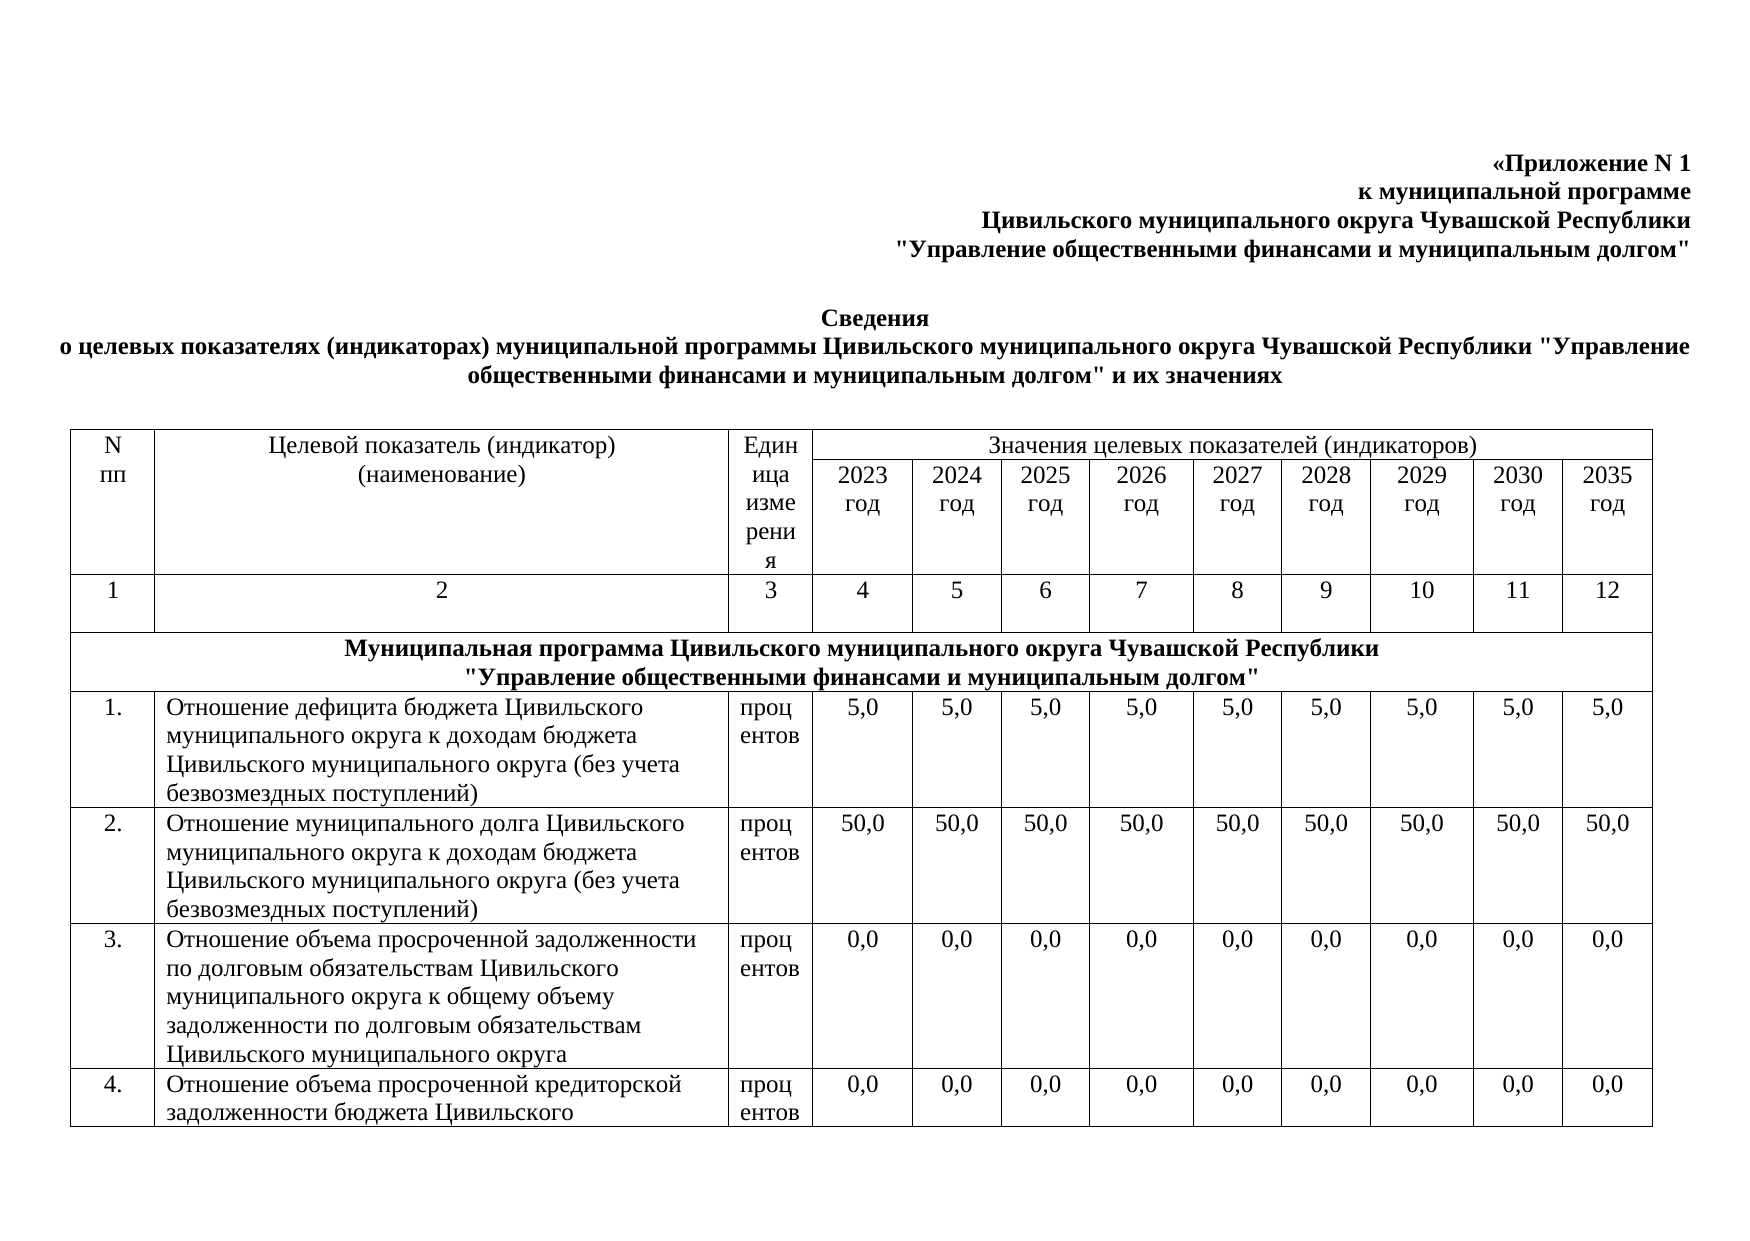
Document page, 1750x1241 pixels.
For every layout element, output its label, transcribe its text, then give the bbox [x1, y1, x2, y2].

table_cell 50,0 [1371, 808, 1473, 923]
table_cell 0,0 [813, 924, 912, 1068]
table_cell Отношение объема просроченной задолженности по долговым обязательствам Цивильского муниципального округа к общему объему задолженности по долговым обязательствам Цивильского муниципального округа [155, 924, 728, 1068]
table_cell 3 [729, 575, 812, 632]
table_cell 11 [1474, 575, 1562, 632]
table_cell 0,0 [1090, 1069, 1193, 1126]
table_cell 5,0 [813, 692, 912, 807]
table_cell 50,0 [1474, 808, 1562, 923]
table_cell 12 [1563, 575, 1652, 632]
table_cell 4 [813, 575, 912, 632]
table_cell 4. [71, 1069, 154, 1126]
table_cell 0,0 [1474, 924, 1562, 1068]
table_cell 0,0 [1002, 924, 1089, 1068]
table_cell 50,0 [1090, 808, 1193, 923]
table_cell 1. [71, 692, 154, 807]
table_cell 5,0 [1002, 692, 1089, 807]
table_header Значения целевых показателей (индикаторов) [813, 430, 1652, 459]
table_cell Муниципальная программа Цивильского муниципального округа Чувашской Республики "Управление общественными финансами и муниципальным долгом" [71, 633, 1652, 691]
table_cell 50,0 [1002, 808, 1089, 923]
table_cell 2035 год [1563, 460, 1652, 574]
table_header Единица измерения [729, 430, 812, 574]
table_cell 0,0 [1371, 924, 1473, 1068]
table_cell 8 [1194, 575, 1281, 632]
table_cell 2027 год [1194, 460, 1281, 574]
table_cell 5,0 [1194, 692, 1281, 807]
table_cell 2024 год [913, 460, 1001, 574]
table_cell 2026 год [1090, 460, 1193, 574]
table_cell 10 [1371, 575, 1473, 632]
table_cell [155, 1069, 728, 1126]
table_cell 0,0 [1474, 1069, 1562, 1126]
table_cell 2025 год [1002, 460, 1089, 574]
table_cell 0,0 [1282, 924, 1370, 1068]
table_cell 5,0 [1090, 692, 1193, 807]
table_cell 0,0 [813, 1069, 912, 1126]
table_cell 50,0 [813, 808, 912, 923]
table_cell 50,0 [913, 808, 1001, 923]
table_header N пп [71, 430, 154, 574]
table_cell 0,0 [913, 1069, 1001, 1126]
table_cell 0,0 [1282, 1069, 1370, 1126]
table_cell 9 [1282, 575, 1370, 632]
table_cell 50,0 [1563, 808, 1652, 923]
table_cell 5,0 [913, 692, 1001, 807]
table_cell процентов [729, 808, 812, 923]
table_cell 2030 год [1474, 460, 1562, 574]
table_cell 5,0 [1563, 692, 1652, 807]
table_cell 0,0 [1090, 924, 1193, 1068]
subtitle Сведения о целевых показателях (индикаторах) муниципальной программы Цивильского муниципального округа Чувашской Республики "Управление общественными финансами и муниципальным долгом" и их значениях [59, 303, 1691, 389]
table_cell 0,0 [913, 924, 1001, 1068]
table_cell 0,0 [1563, 1069, 1652, 1126]
table_cell 3. [71, 924, 154, 1068]
table_cell 7 [1090, 575, 1193, 632]
table_cell 5,0 [1474, 692, 1562, 807]
table_cell 0,0 [1194, 924, 1281, 1068]
table_cell процентов [729, 924, 812, 1068]
table_cell 50,0 [1282, 808, 1370, 923]
table_cell 1 [71, 575, 154, 632]
table_cell Отношение муниципального долга Цивильского муниципального округа к доходам бюджета Цивильского муниципального округа (без учета безвозмездных поступлений) [155, 808, 728, 923]
table_cell 6 [1002, 575, 1089, 632]
table_header Целевой показатель (индикатор) (наименование) [155, 430, 728, 574]
table_cell 2. [71, 808, 154, 923]
table_cell процентов [729, 1069, 812, 1126]
table_cell 0,0 [1563, 924, 1652, 1068]
table_cell 2029 год [1371, 460, 1473, 574]
table_cell 2023 год [813, 460, 912, 574]
table_cell 50,0 [1194, 808, 1281, 923]
table_cell 5,0 [1371, 692, 1473, 807]
table_cell 2028 год [1282, 460, 1370, 574]
table_cell 0,0 [1194, 1069, 1281, 1126]
table_cell 5,0 [1282, 692, 1370, 807]
table_cell 0,0 [1002, 1069, 1089, 1126]
table_cell 0,0 [1371, 1069, 1473, 1126]
text «Приложение N 1 к муниципальной программе Цивильского муниципального округа Чувашской Республики "Управление общественными финансами и муниципальным долгом" [59, 148, 1691, 263]
table_cell 2 [155, 575, 728, 632]
table_cell процентов [729, 692, 812, 807]
table_cell Отношение дефицита бюджета Цивильского муниципального округа к доходам бюджета Цивильского муниципального округа (без учета безвозмездных поступлений) [155, 692, 728, 807]
table_cell 5 [913, 575, 1001, 632]
